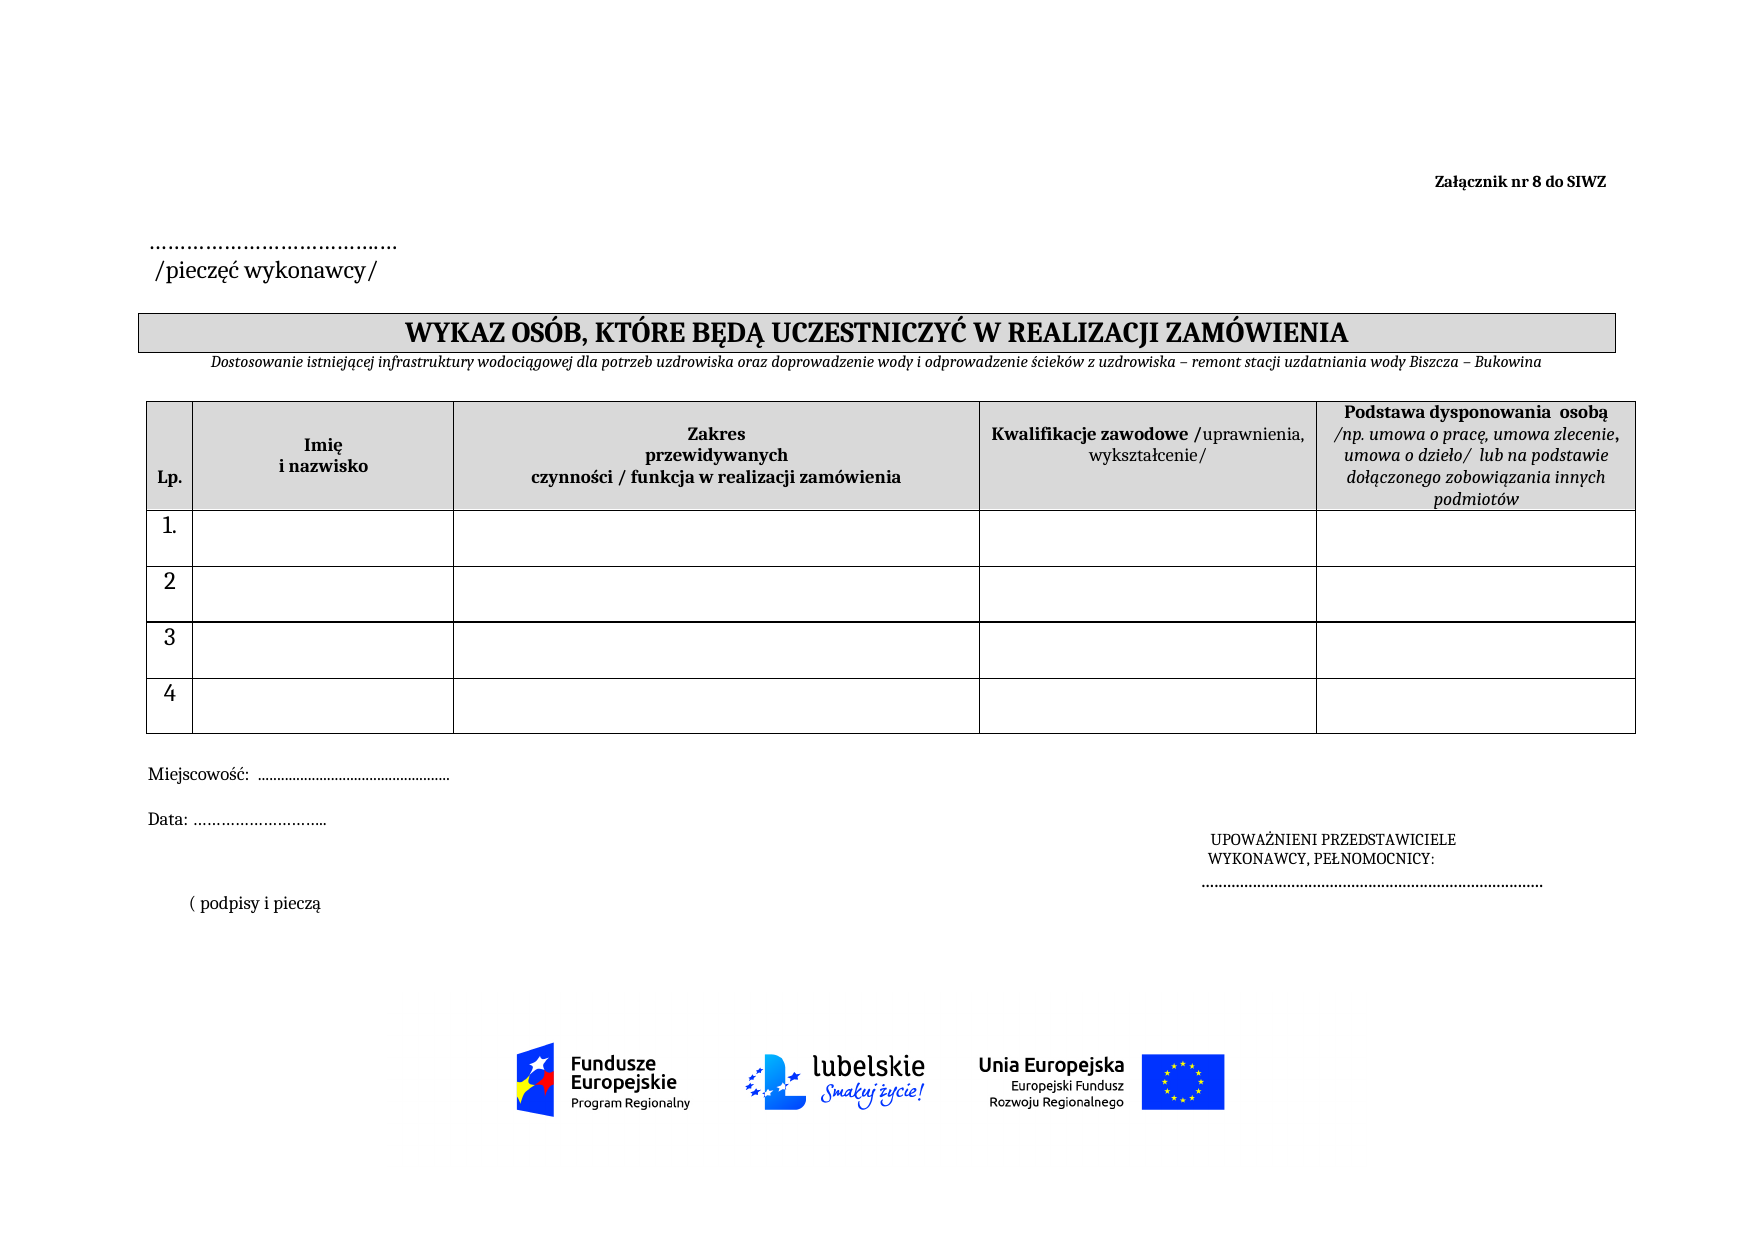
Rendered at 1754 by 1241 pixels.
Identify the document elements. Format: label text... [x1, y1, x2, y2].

table_cell [1317, 679, 1635, 733]
text ................................................................................ [930, 868, 1606, 892]
table_cell 1. [147, 511, 192, 566]
table_cell [193, 679, 453, 733]
table_cell [454, 679, 979, 733]
table_cell [193, 511, 453, 566]
picture [387, 992, 1367, 1167]
text UPOWAŻNIENI PRZEDSTAWICIELE [930, 830, 1606, 849]
table_cell [1317, 623, 1635, 677]
table_cell [980, 623, 1316, 677]
table_header Zakres przewidywanych czynności / funkcja w realizacji zamówienia [454, 402, 979, 509]
table_header Imię i nazwisko [193, 402, 453, 509]
text WYKONAWCY, PEŁNOMOCNICY: [930, 849, 1606, 868]
table_cell [193, 567, 453, 621]
table_cell [454, 511, 979, 566]
text /pieczęć wykonawcy/ [148, 256, 1606, 284]
text ( podpisy i pieczą [148, 892, 1606, 914]
table_cell [980, 511, 1316, 566]
table_cell [454, 567, 979, 621]
text ……………………………….… [148, 227, 1606, 256]
table_cell [454, 623, 979, 677]
table_header Podstawa dysponowania osobą /np. umowa o pracę, umowa zlecenie, umowa o dzieło/ lub na podstawie dołączonego zobowiązania innych podmiotów [1317, 402, 1635, 509]
table_cell 3 [147, 623, 192, 677]
table_cell [193, 623, 453, 677]
table_cell [1317, 511, 1635, 566]
table_cell [1317, 567, 1635, 621]
list Załącznik nr 8 do SIWZ [298, 173, 1606, 192]
text WYKAZ OSÓB, KTÓRE BĘDĄ UCZESTNICZYĆ W REALIZACJI ZAMÓWIENIA [139, 314, 1615, 352]
table_cell 4 [147, 679, 192, 733]
table_cell 2 [147, 567, 192, 621]
text Dostosowanie istniejącej infrastruktury wodociągowej dla potrzeb uzdrowiska oraz doprowadzenie wody i odprowadzenie ścieków z uzdrowiska – remont stacji uzdatniania wody Biszcza – Bukowina [148, 353, 1606, 372]
table_cell [980, 567, 1316, 621]
table_header Kwalifikacje zawodowe /uprawnienia, wykształcenie/ [980, 402, 1316, 509]
text Data: ……………………….. [148, 809, 1606, 830]
table_header Lp. [147, 402, 192, 509]
text Miejscowość: .................................................. [148, 763, 1606, 785]
table_cell [980, 679, 1316, 733]
